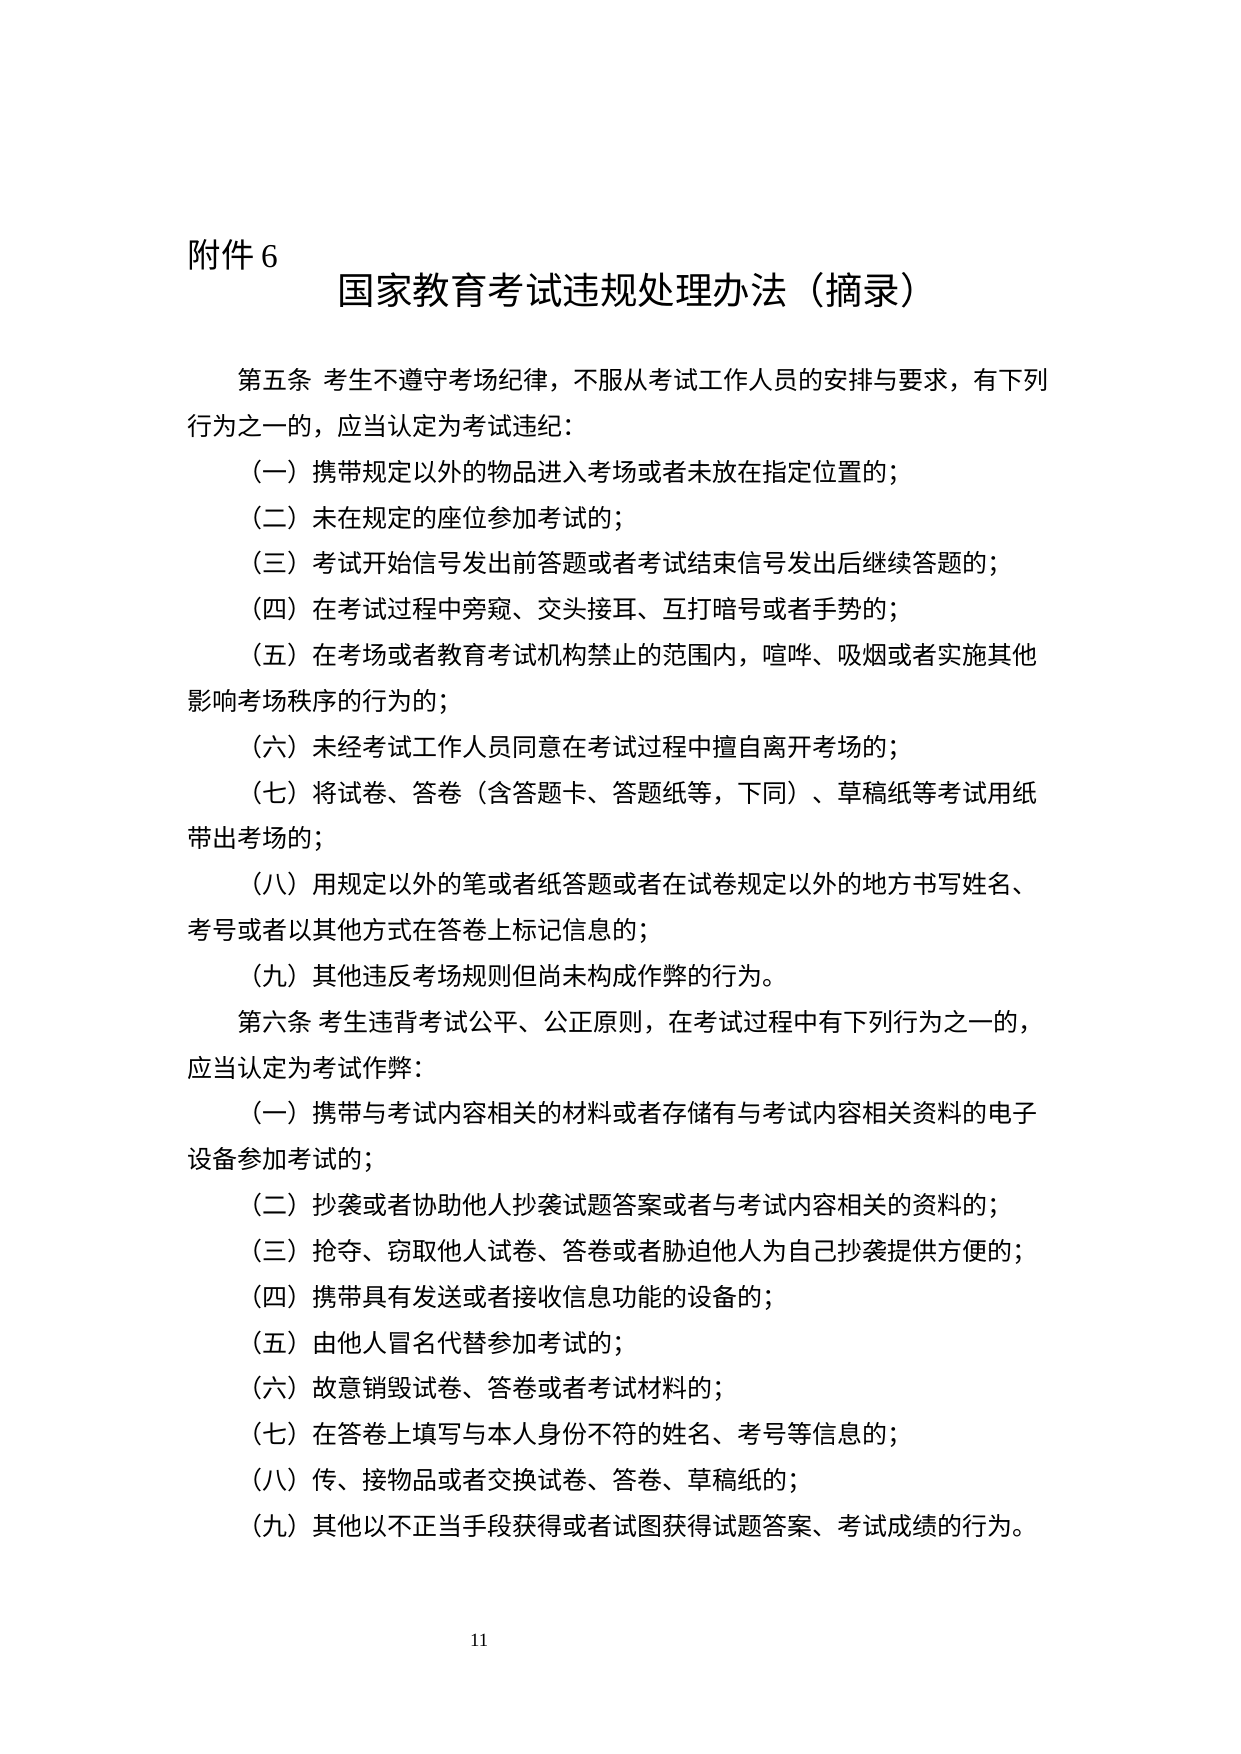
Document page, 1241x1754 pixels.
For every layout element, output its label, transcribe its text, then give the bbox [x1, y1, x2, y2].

text （一）携带与考试内容相关的材料或者存储有与考试内容相关资料的电子设备参加考试的； [187, 1086, 1053, 1178]
text （三）抢夺、窃取他人试卷、答卷或者胁迫他人为自己抄袭提供方便的； [187, 1224, 1053, 1269]
text （四）在考试过程中旁窥、交头接耳、互打暗号或者手势的； [187, 582, 1053, 628]
text 附件6 [187, 237, 1053, 274]
text （三）考试开始信号发出前答题或者考试结束信号发出后继续答题的； [187, 536, 1053, 582]
text （七）在答卷上填写与本人身份不符的姓名、考号等信息的； [187, 1407, 1053, 1453]
text （一）携带规定以外的物品进入考场或者未放在指定位置的； [187, 444, 1053, 490]
text 第六条 考生违背考试公平、公正原则，在考试过程中有下列行为之一的，应当认定为考试作弊： [187, 994, 1053, 1086]
text （九）其他以不正当手段获得或者试图获得试题答案、考试成绩的行为。 [187, 1499, 1053, 1544]
text 第五条 考生不遵守考场纪律，不服从考试工作人员的安排与要求，有下列行为之一的，应当认定为考试违纪： [187, 353, 1053, 444]
text （八）用规定以外的笔或者纸答题或者在试卷规定以外的地方书写姓名、考号或者以其他方式在答卷上标记信息的； [187, 857, 1053, 949]
text 国家教育考试违规处理办法（摘录） [187, 274, 1053, 312]
text （五）由他人冒名代替参加考试的； [187, 1315, 1053, 1361]
text （二）未在规定的座位参加考试的； [187, 490, 1053, 536]
text （四）携带具有发送或者接收信息功能的设备的； [187, 1269, 1053, 1315]
text （九）其他违反考场规则但尚未构成作弊的行为。 [187, 949, 1053, 994]
text （七）将试卷、答卷（含答题卡、答题纸等，下同）、草稿纸等考试用纸带出考场的； [187, 765, 1053, 857]
text （二）抄袭或者协助他人抄袭试题答案或者与考试内容相关的资料的； [187, 1178, 1053, 1224]
text （六）故意销毁试卷、答卷或者考试材料的； [187, 1361, 1053, 1407]
text （五）在考场或者教育考试机构禁止的范围内，喧哗、吸烟或者实施其他影响考场秩序的行为的； [187, 628, 1053, 719]
text （六）未经考试工作人员同意在考试过程中擅自离开考场的； [187, 719, 1053, 765]
text （八）传、接物品或者交换试卷、答卷、草稿纸的； [187, 1453, 1053, 1499]
